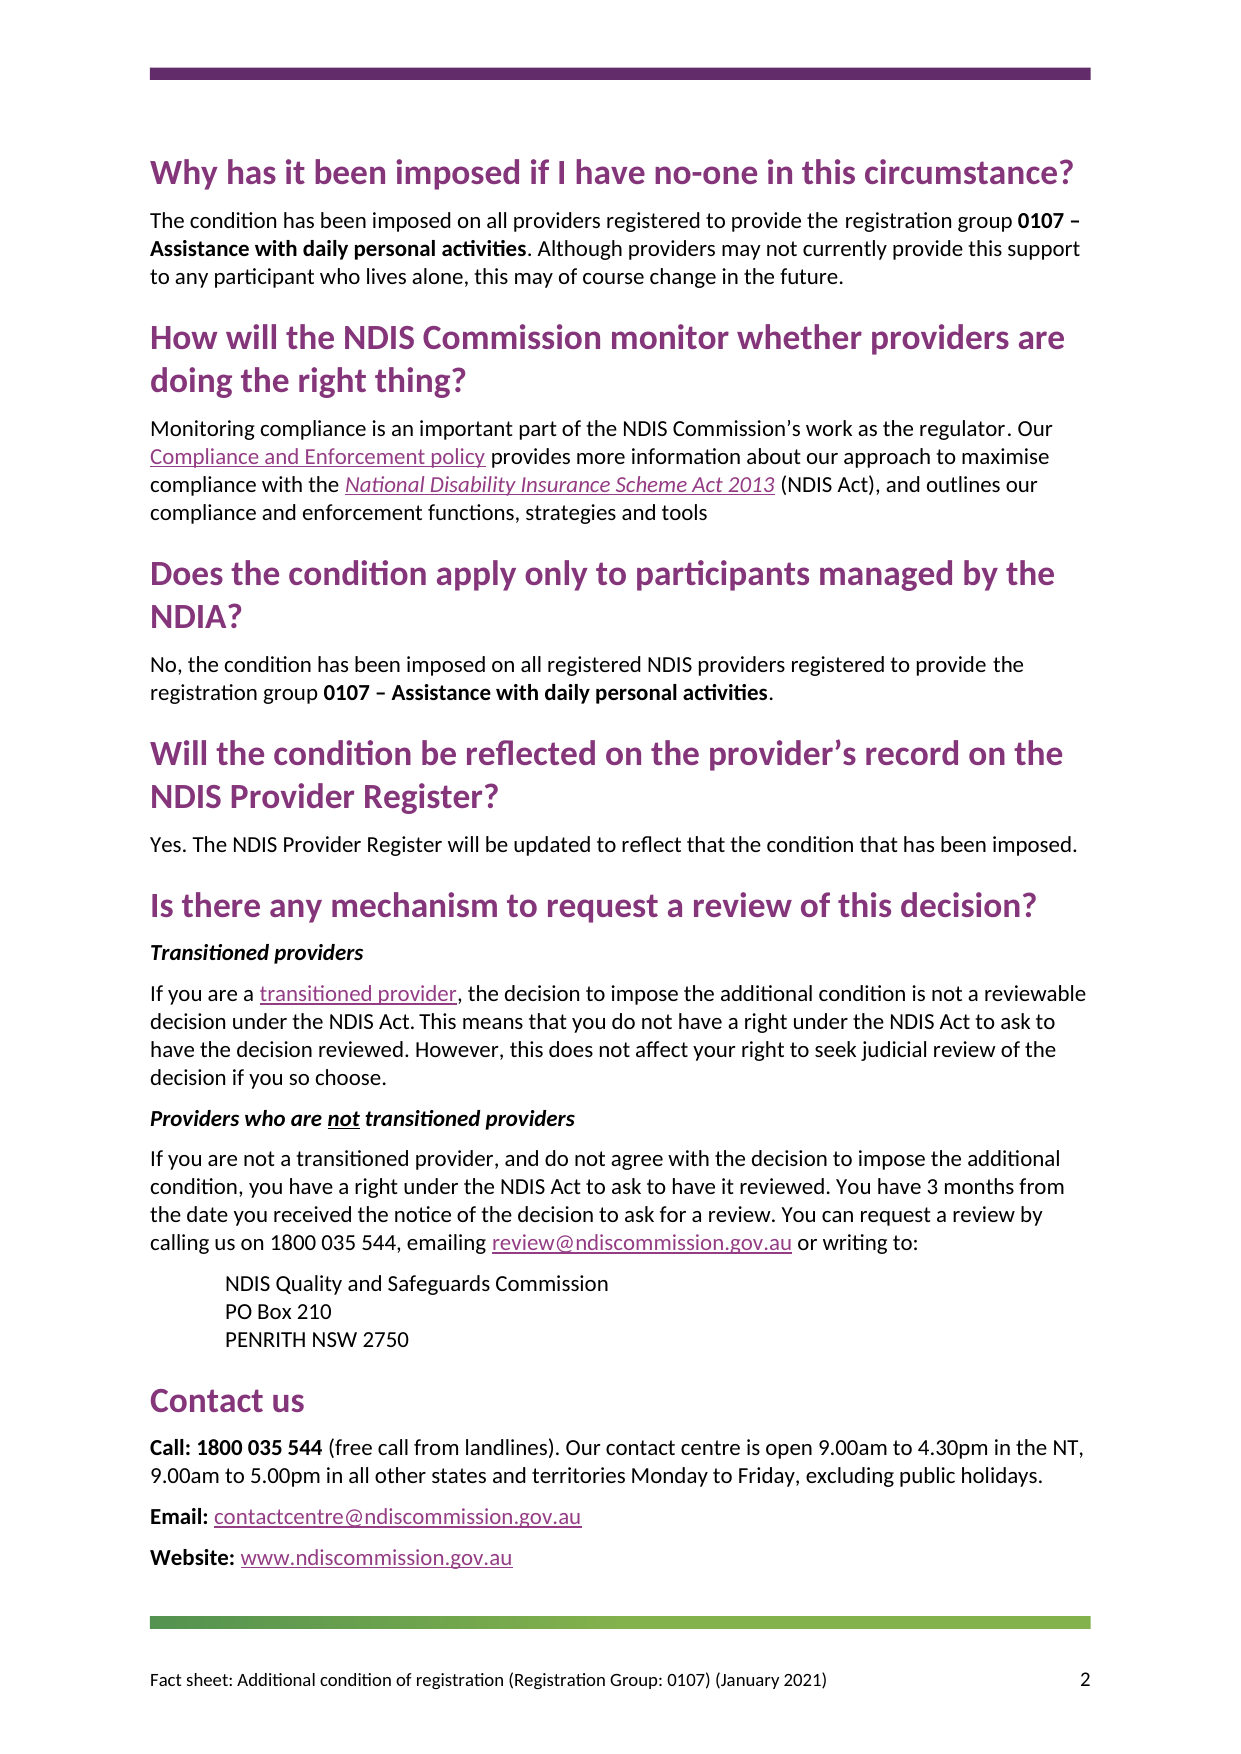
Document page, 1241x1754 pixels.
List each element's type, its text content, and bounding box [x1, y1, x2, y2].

text Monitoring compliance is an important part of the NDIS Commission’s work as the regulator. Our Compliance and Enforcement policy provides more information about our approach to maximise compliance with the National Disability Insurance Scheme Act 2013 (NDIS Act), and outlines our compliance and enforcement functions, strategies and tools [150, 414, 1090, 526]
subtitle Contact us [150, 1378, 1090, 1421]
text Call: 1800 035 544 (free call from landlines). Our contact centre is open 9.00am to 4.30pm in the NT, 9.00am to 5.00pm in all other states and territories Monday to Friday, excluding public holidays. [150, 1433, 1090, 1489]
text No, the condition has been imposed on all registered NDIS providers registered to provide the registration group 0107 – Assistance with daily personal activities. [150, 650, 1090, 706]
text NDIS Quality and Safeguards Commission [225, 1269, 1090, 1297]
subtitle How will the NDIS Commission monitor whether providers are doing the right thing? [150, 315, 1090, 401]
text Email: contactcentre@ndiscommission.gov.au [150, 1502, 1090, 1530]
subtitle Why has it been imposed if I have no-one in this circumstance? [150, 150, 1090, 193]
text Providers who are not transitioned providers [150, 1104, 1090, 1132]
text The condition has been imposed on all providers registered to provide the registration group 0107 – Assistance with daily personal activities. Although providers may not currently provide this support to any participant who lives alone, this may of course change in the future. [150, 206, 1090, 290]
subtitle Is there any mechanism to request a review of this decision? [150, 883, 1090, 926]
text Transitioned providers [150, 938, 1090, 967]
text PO Box 210 [225, 1297, 1090, 1325]
text PENRITH NSW 2750 [225, 1325, 1090, 1353]
text If you are a transitioned provider, the decision to impose the additional condition is not a reviewable decision under the NDIS Act. This means that you do not have a right under the NDIS Act to ask to have the decision reviewed. However, this does not affect your right to seek judicial review of the decision if you so choose. [150, 979, 1090, 1091]
subtitle Does the condition apply only to participants managed by the NDIA? [150, 551, 1090, 637]
text If you are not a transitioned provider, and do not agree with the decision to impose the additional condition, you have a right under the NDIS Act to ask to have it reviewed. You have 3 months from the date you received the notice of the decision to ask for a review. You can request a review by calling us on 1800 035 544, emailing review@ndiscommission.gov.au or writing to: [150, 1144, 1090, 1256]
text Website: www.ndiscommission.gov.au [150, 1543, 1090, 1571]
text Yes. The NDIS Provider Register will be updated to reflect that the condition that has been imposed. [150, 830, 1090, 858]
subtitle Will the condition be reflected on the provider’s record on the NDIS Provider Register? [150, 731, 1090, 817]
